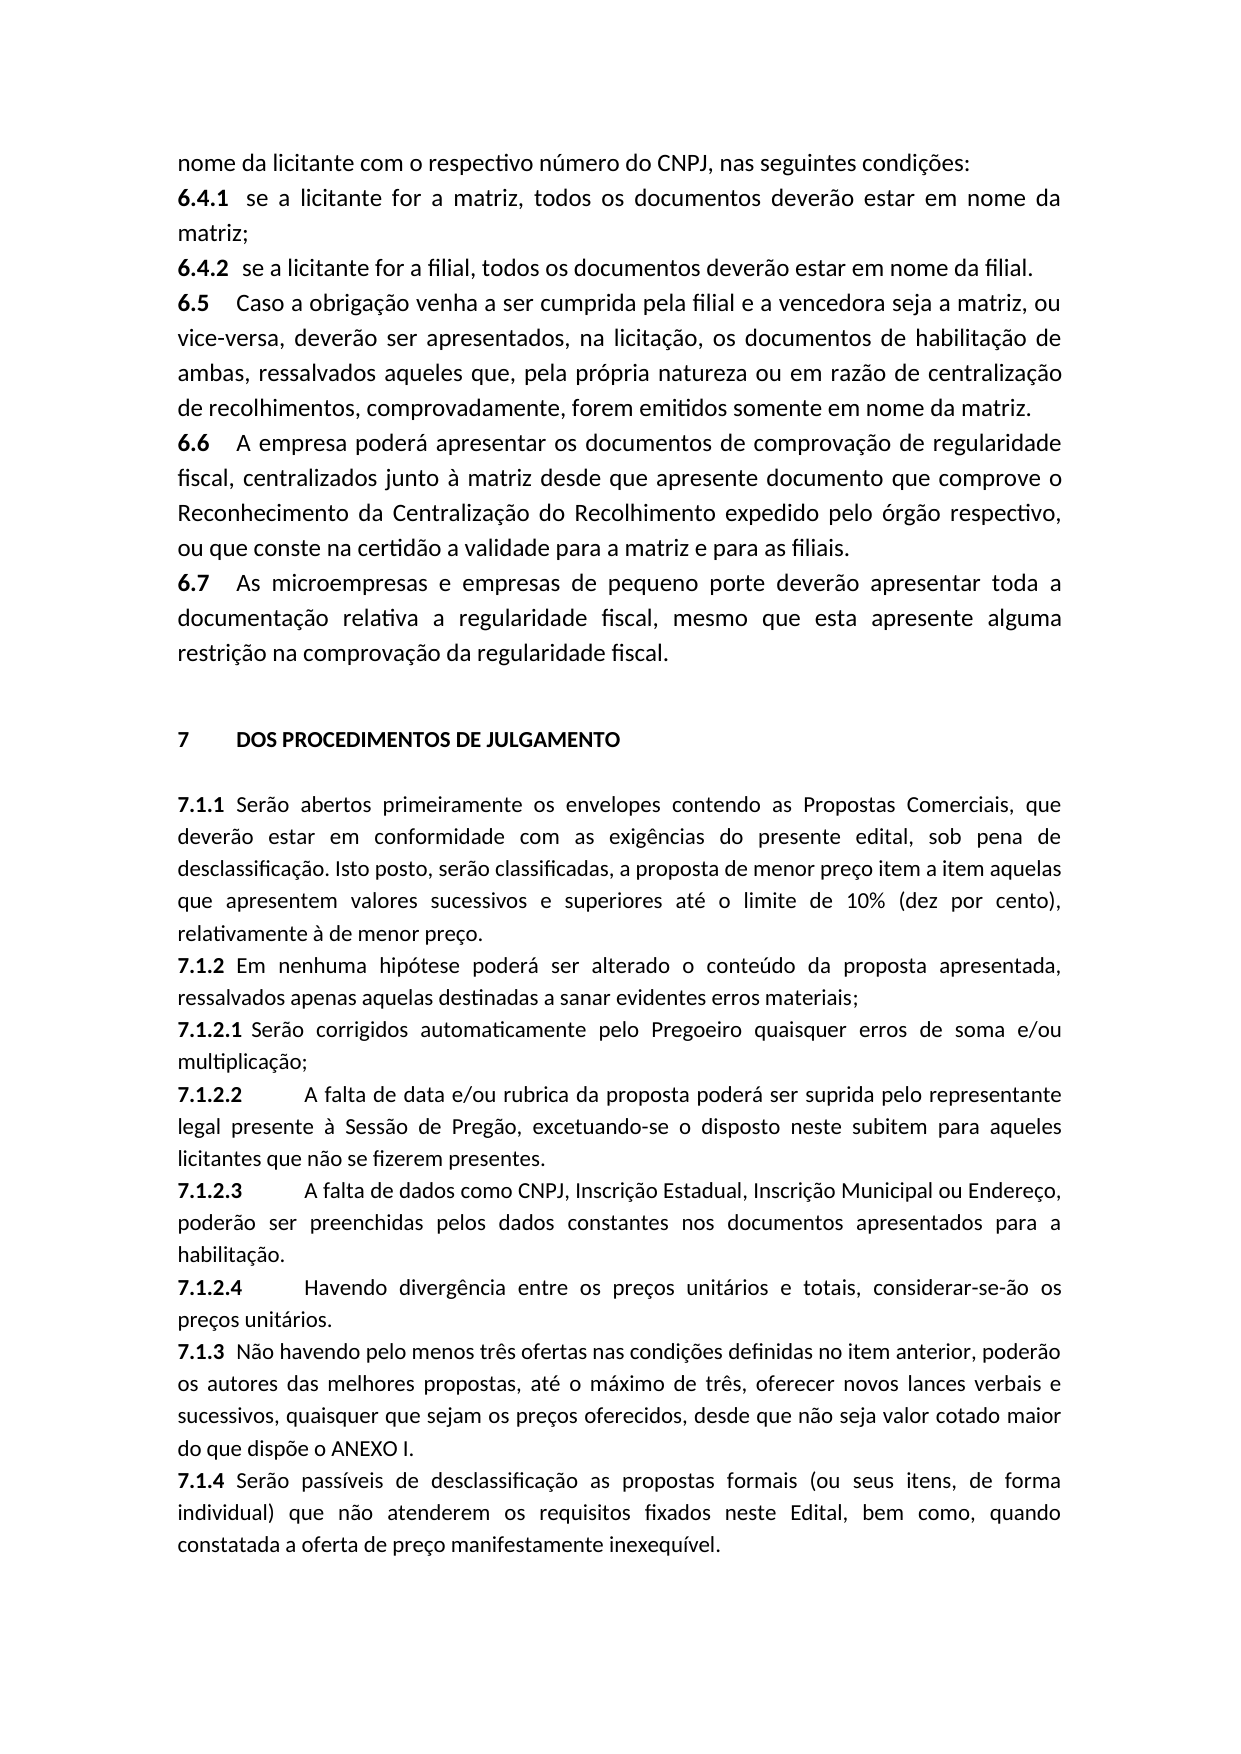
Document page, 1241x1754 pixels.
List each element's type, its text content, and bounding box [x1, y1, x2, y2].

list DOS PROCEDIMENTOS DE JULGAMENTO [177, 726, 1063, 754]
list Serão corrigidos automaticamente pelo Pregoeiro quaisquer erros de soma e/ou multiplicação; [177, 1015, 1063, 1076]
list Não havendo pelo menos três ofertas nas condições definidas no item anterior, poderão os autores das melhores propostas, até o máximo de três, oferecer novos lances verbais e sucessivos, quaisquer que sejam os preços oferecidos, desde que não seja valor cotado maior do que dispõe o ANEXO I. [177, 1337, 1063, 1462]
list se a licitante for a filial, todos os documentos deverão estar em nome da filial. [177, 253, 1063, 283]
list As microempresas e empresas de pequeno porte deverão apresentar toda a documentação relativa a regularidade fiscal, mesmo que esta apresente alguma restrição na comprovação da regularidade fiscal. [177, 568, 1063, 668]
list A falta de dados como CNPJ, Inscrição Estadual, Inscrição Municipal ou Endereço, poderão ser preenchidas pelos dados constantes nos documentos apresentados para a habilitação. [177, 1176, 1063, 1269]
list Serão abertos primeiramente os envelopes contendo as Propostas Comerciais, que deverão estar em conformidade com as exigências do presente edital, sob pena de desclassificação. Isto posto, serão classificadas, a proposta de menor preço item a item aquelas que apresentem valores sucessivos e superiores até o limite de 10% (dez por cento), relativamente à de menor preço. [177, 790, 1063, 947]
list Serão passíveis de desclassificação as propostas formais (ou seus itens, de forma individual) que não atenderem os requisitos fixados neste Edital, bem como, quando constatada a oferta de preço manifestamente inexequível. [177, 1466, 1063, 1558]
list A falta de data e/ou rubrica da proposta poderá ser suprida pelo representante legal presente à Sessão de Pregão, excetuando-se o disposto neste subitem para aqueles licitantes que não se fizerem presentes. [177, 1080, 1063, 1172]
list Em nenhuma hipótese poderá ser alterado o conteúdo da proposta apresentada, ressalvados apenas aquelas destinadas a sanar evidentes erros materiais; [177, 951, 1063, 1011]
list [177, 148, 1063, 178]
list se a licitante for a matriz, todos os documentos deverão estar em nome da matriz; [177, 183, 1063, 248]
list Havendo divergência entre os preços unitários e totais, considerar-se-ão os preços unitários. [177, 1273, 1063, 1333]
list A empresa poderá apresentar os documentos de comprovação de regularidade fiscal, centralizados junto à matriz desde que apresente documento que comprove o Reconhecimento da Centralização do Recolhimento expedido pelo órgão respectivo, ou que conste na certidão a validade para a matriz e para as filiais. [177, 428, 1063, 563]
list Caso a obrigação venha a ser cumprida pela filial e a vencedora seja a matriz, ou vice-versa, deverão ser apresentados, na licitação, os documentos de habilitação de ambas, ressalvados aqueles que, pela própria natureza ou em razão de centralização de recolhimentos, comprovadamente, forem emitidos somente em nome da matriz. [177, 288, 1063, 423]
